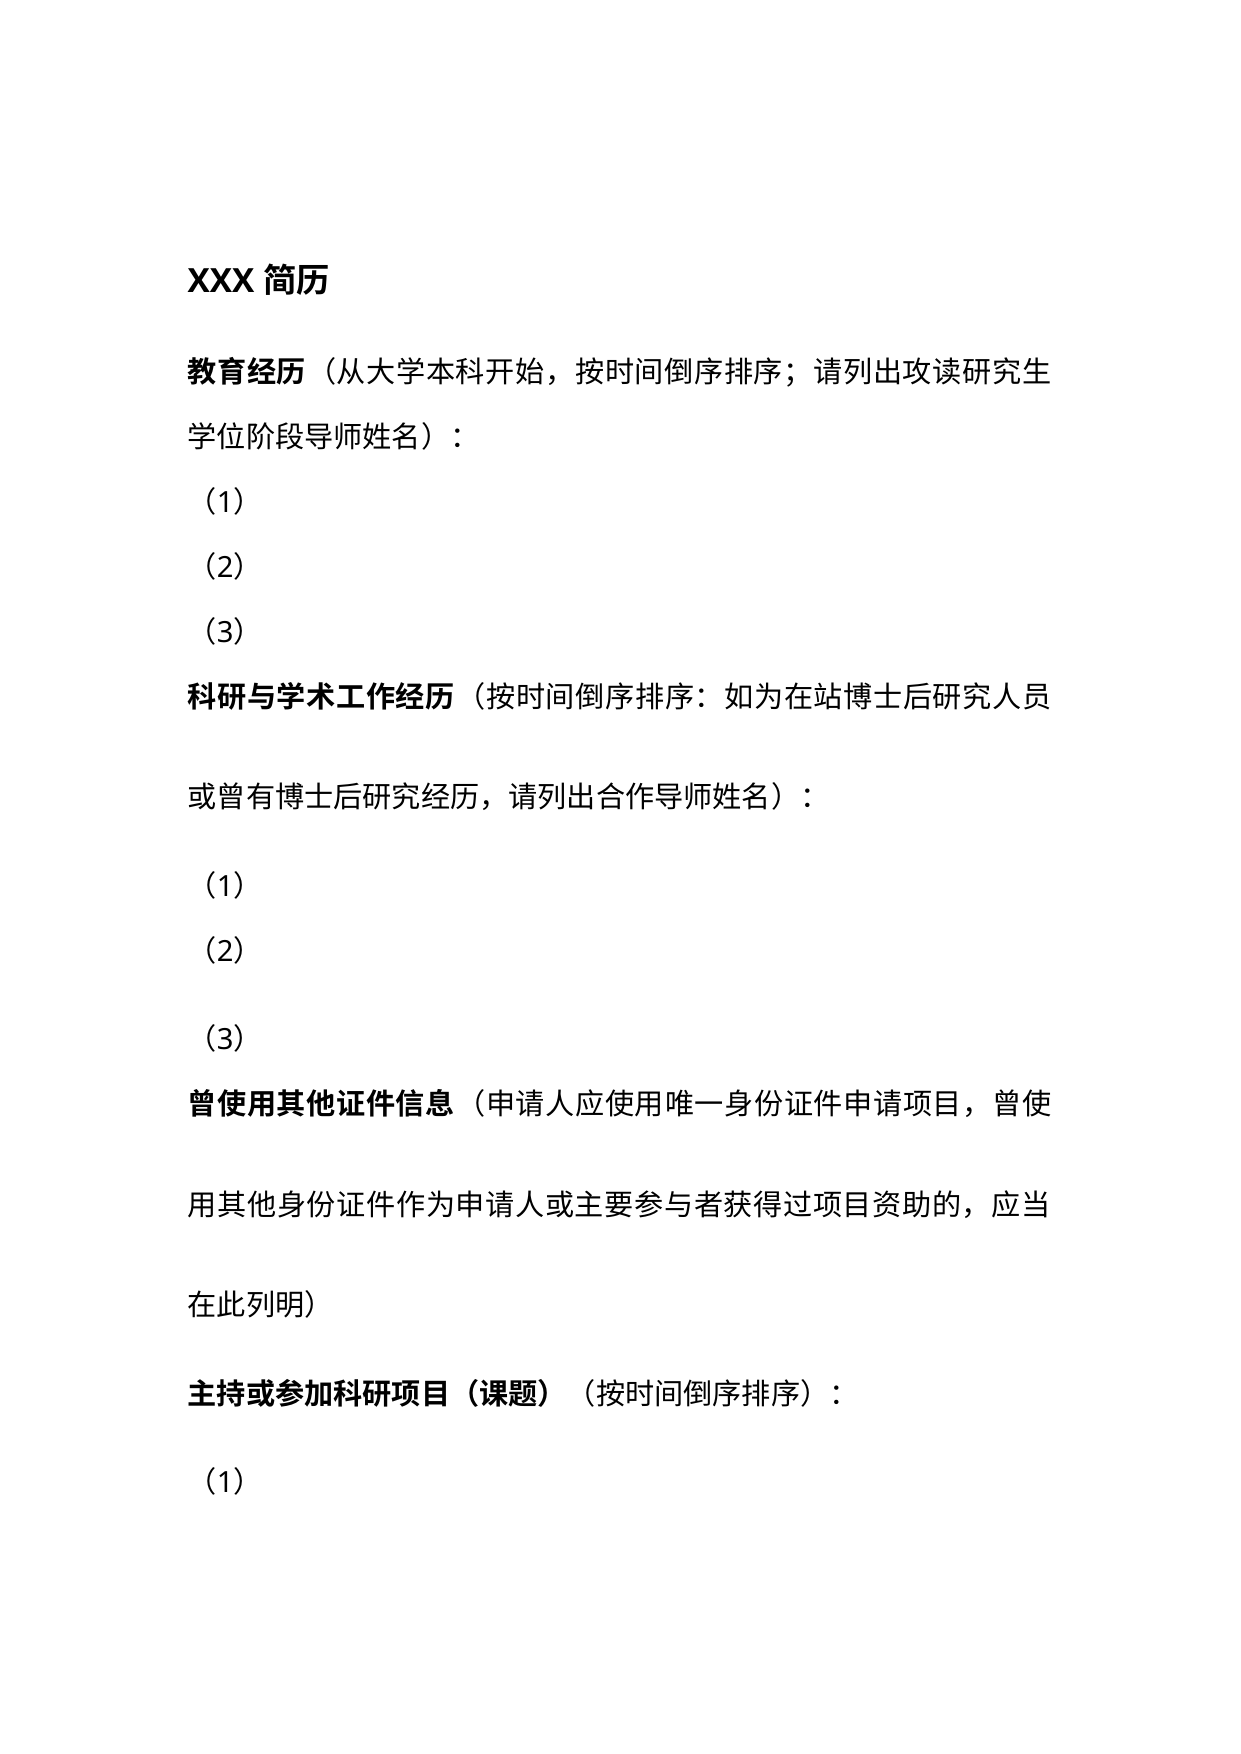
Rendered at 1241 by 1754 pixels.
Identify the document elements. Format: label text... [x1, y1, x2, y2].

text 教育经历（从大学本科开始，按时间倒序排序；请列出攻读研究生学位阶段导师姓名）： [187, 337, 1053, 467]
subtitle 科研与学术工作经历（按时间倒序排序：如为在站博士后研究人员或曾有博士后研究经历，请列出合作导师姓名）： [187, 662, 1053, 828]
subtitle （2） [187, 916, 1053, 981]
text （3） [187, 597, 1053, 662]
text （1） [187, 467, 1053, 532]
subtitle XXX 简历 [187, 245, 1053, 310]
text （1） [187, 851, 1053, 916]
subtitle 主持或参加科研项目（课题）（按时间倒序排序）： [187, 1359, 1053, 1424]
subtitle （2） [187, 532, 1053, 597]
text （1） [187, 1447, 1053, 1512]
subtitle 曾使用其他证件信息（申请人应使用唯一身份证件申请项目，曾使用其他身份证件作为申请人或主要参与者获得过项目资助的，应当在此列明） [187, 1069, 1053, 1336]
text （3） [187, 1004, 1053, 1069]
